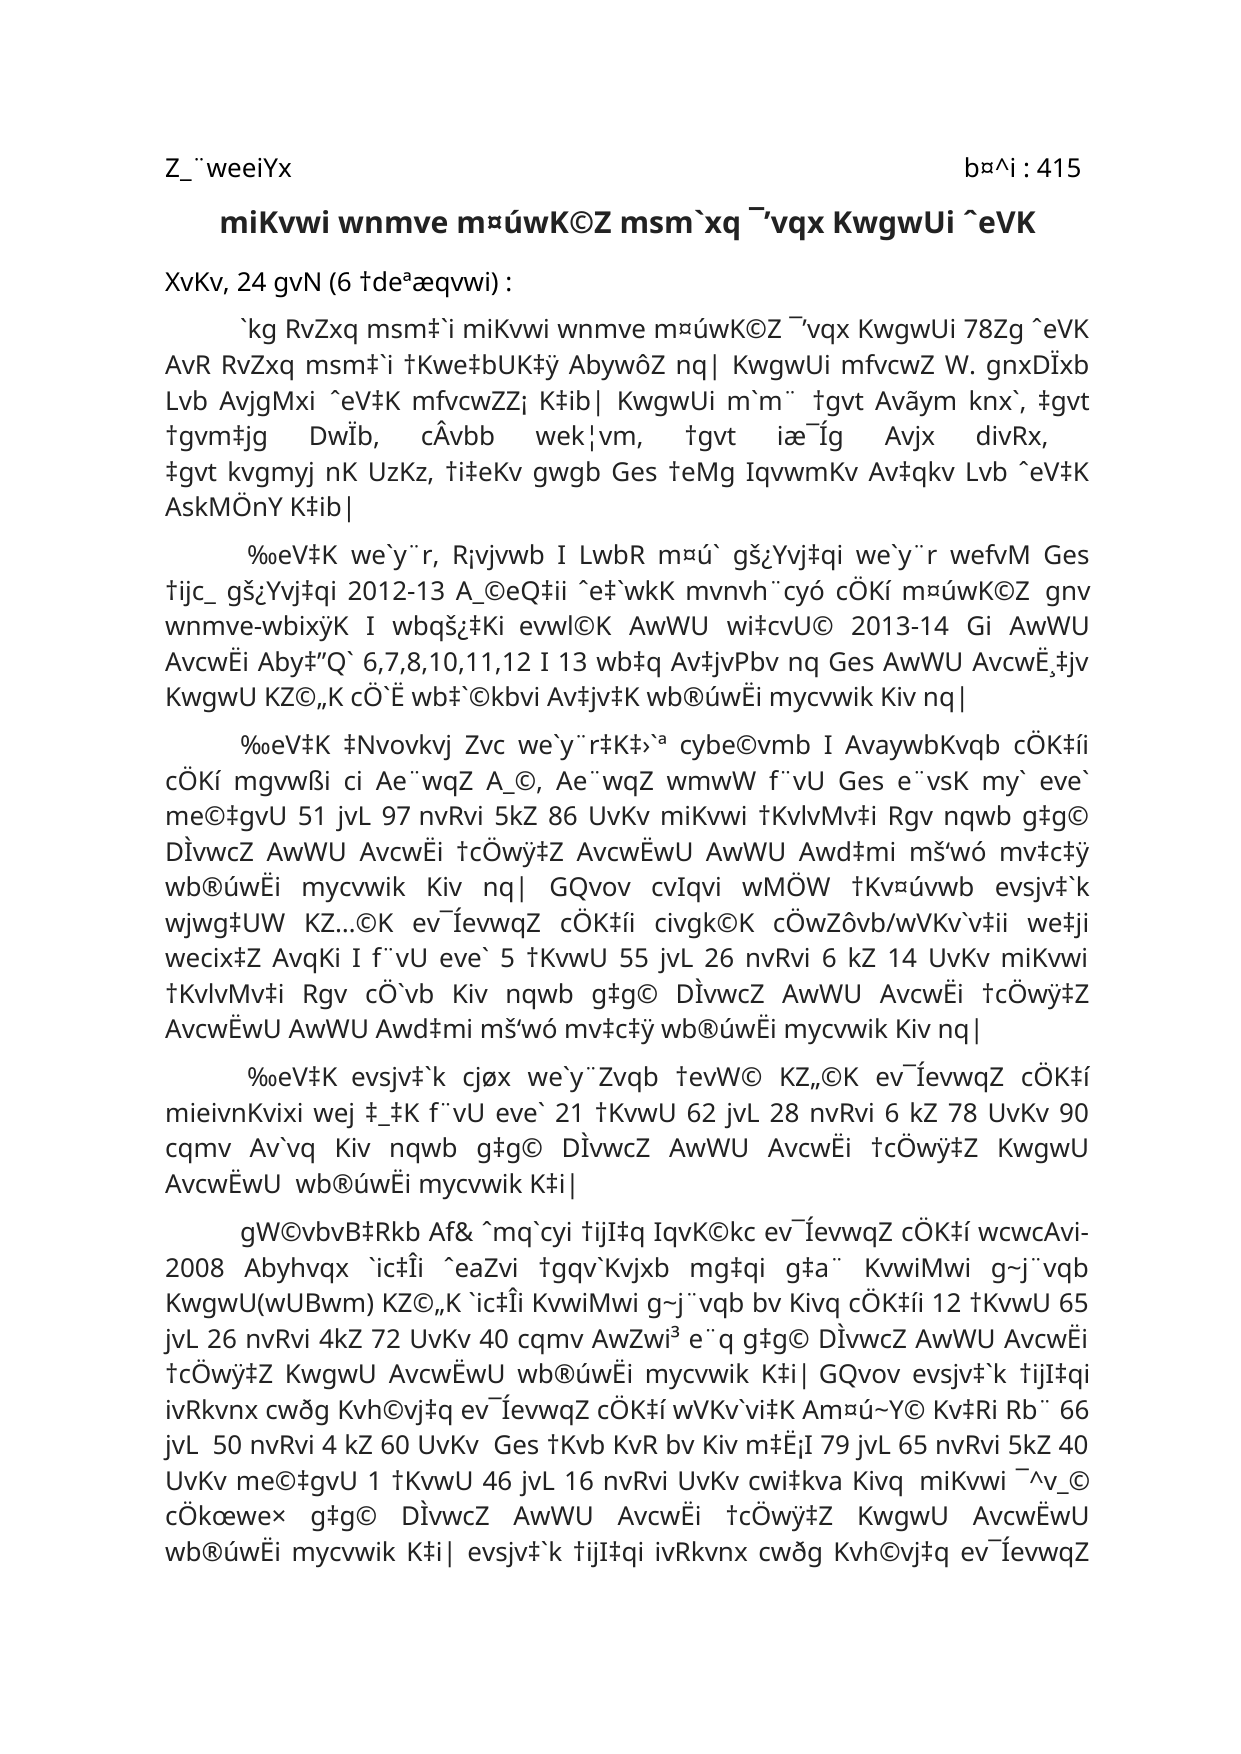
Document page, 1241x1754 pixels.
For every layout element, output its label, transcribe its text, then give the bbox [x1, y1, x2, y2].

text XvKv, 24 gvN (6 †deªæqvwi) : [165, 263, 1090, 299]
text ‰eV‡K evsjv‡`k cjøx we`y¨Zvqb †evW© KZ„©K ev¯ÍevwqZ cÖK‡í mieivnKvixi wej ‡_‡K f¨vU eve` 21 †KvwU 62 jvL 28 nvRvi 6 kZ 78 UvKv 90 cqmv Av`vq Kiv nqwb g‡g© DÌvwcZ AwWU AvcwËi †cÖwÿ‡Z KwgwU AvcwËwU wb®úwËi mycvwik K‡i| [165, 1059, 1090, 1201]
text `kg RvZxq msm‡`i miKvwi wnmve m¤úwK©Z ¯’vqx KwgwUi 78Zg ˆeVK AvR RvZxq msm‡`i †Kwe‡bUK‡ÿ AbywôZ nq| KwgwUi mfvcwZ W. gnxDÏxb Lvb AvjgMxi ˆeV‡K mfvcwZZ¡ K‡ib| KwgwUi m`m¨ †gvt Avãym knx`, ‡gvt †gvm‡jg DwÏb, cÂvbb wek¦vm, †gvt iæ¯Íg Avjx divRx, ‡gvt kvgmyj nK UzKz, †i‡eKv gwgb Ges †eMg IqvwmKv Av‡qkv Lvb ˆeV‡K AskMÖnY K‡ib| [165, 311, 1090, 524]
text miKvwi wnmve m¤úwK©Z msm`xq ¯’vqx KwgwUi ˆeVK [165, 201, 1090, 242]
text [165, 1214, 1090, 1569]
text Z_¨weeiYx b¤^i : 415 [165, 150, 1087, 186]
text ‰eV‡K ‡Nvovkvj Zvc we`y¨r‡K‡›`ª cybe©vmb I AvaywbKvqb cÖK‡íi cÖKí mgvwßi ci Ae¨wqZ A_©, Ae¨wqZ wmwW f¨vU Ges e¨vsK my` eve` me©‡gvU 51 jvL 97 nvRvi 5kZ 86 UvKv miKvwi †KvlvMv‡i Rgv nqwb g‡g© DÌvwcZ AwWU AvcwËi †cÖwÿ‡Z AvcwËwU AwWU Awd‡mi mš‘wó mv‡c‡ÿ wb®úwËi mycvwik Kiv nq| GQvov cvIqvi wMÖW †Kv¤úvwb evsjv‡`k wjwg‡UW KZ…©K ev¯ÍevwqZ cÖK‡íi civgk©K cÖwZôvb/wVKv`v‡ii we‡ji wecix‡Z AvqKi I f¨vU eve` 5 †KvwU 55 jvL 26 nvRvi 6 kZ 14 UvKv miKvwi †KvlvMv‡i Rgv cÖ`vb Kiv nqwb g‡g© DÌvwcZ AwWU AvcwËi †cÖwÿ‡Z AvcwËwU AwWU Awd‡mi mš‘wó mv‡c‡ÿ wb®úwËi mycvwik Kiv nq| [165, 727, 1090, 1047]
text ‰eV‡K we`y¨r, R¡vjvwb I LwbR m¤ú` gš¿Yvj‡qi we`y¨r wefvM Ges †ijc_ gš¿Yvj‡qi 2012-13 A_©eQ‡ii ˆe‡`wkK mvnvh¨cyó cÖKí m¤úwK©Z gnv wnmve-wbixÿK I wbqš¿‡Ki evwl©K AwWU wi‡cvU© 2013-14 Gi AwWU AvcwËi Aby‡”Q` 6,7,8,10,11,12 I 13 wb‡q Av‡jvPbv nq Ges AwWU AvcwË¸‡jv KwgwU KZ©„K cÖ`Ë wb‡`©kbvi Av‡jv‡K wb®úwËi mycvwik Kiv nq| [165, 537, 1090, 714]
